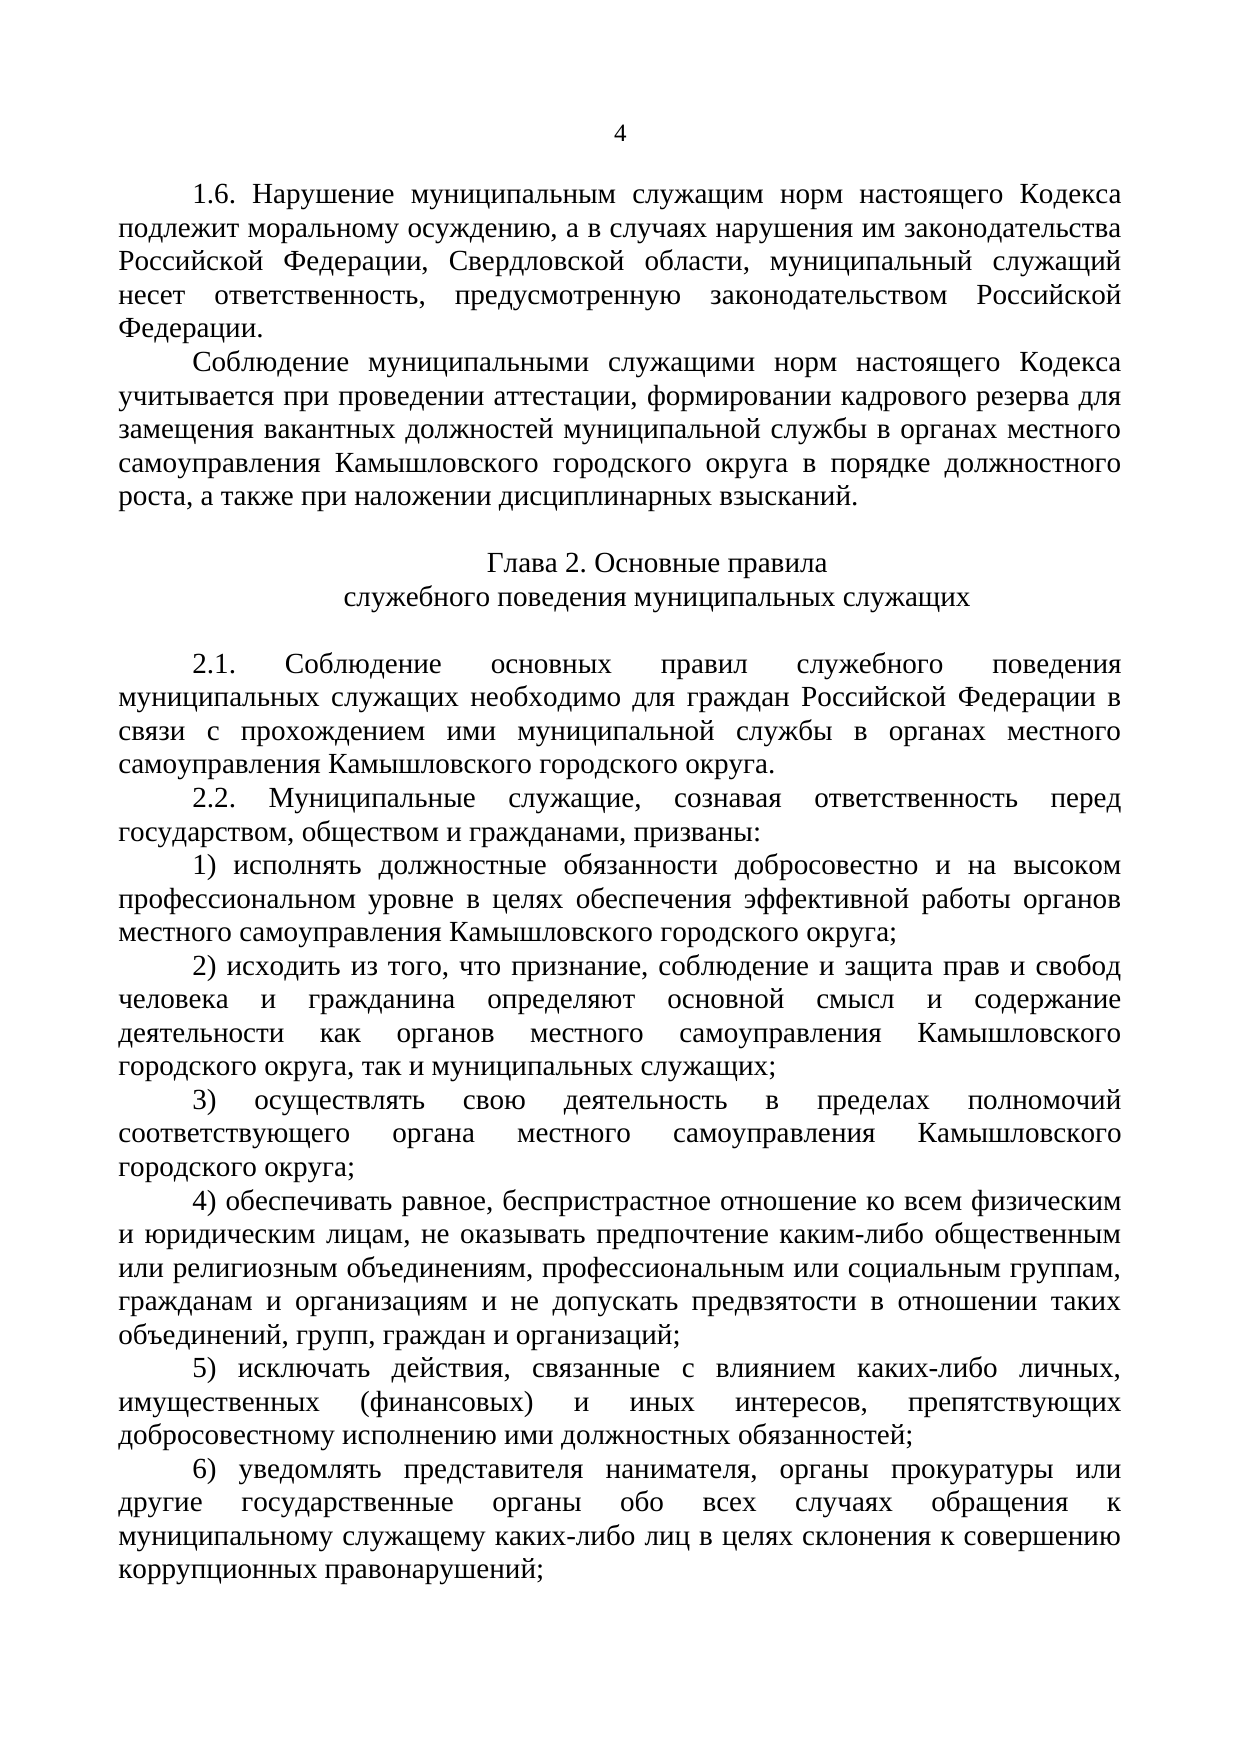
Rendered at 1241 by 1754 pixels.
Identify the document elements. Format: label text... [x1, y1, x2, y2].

text Глава 2. Основные правила [118, 545, 1122, 579]
text 2.1. Соблюдение основных правил служебного поведения муниципальных служащих необходимо для граждан Российской Федерации в связи с прохождением ими муниципальной службы в органах местного самоуправления Камышловского городского округа. [118, 646, 1122, 780]
text служебного поведения муниципальных служащих [118, 579, 1122, 612]
text 2.2. Муниципальные служащие, сознавая ответственность перед государством, обществом и гражданами, призваны: [118, 780, 1122, 847]
text 3) осуществлять свою деятельность в пределах полномочий соответствующего органа местного самоуправления Камышловского городского округа; [118, 1082, 1122, 1183]
text Соблюдение муниципальными служащими норм настоящего Кодекса учитывается при проведении аттестации, формировании кадрового резерва для замещения вакантных должностей муниципальной службы в органах местного самоуправления Камышловского городского округа в порядке должностного роста, а также при наложении дисциплинарных взысканий. [118, 344, 1122, 512]
text 1.6. Нарушение муниципальным служащим норм настоящего Кодекса подлежит моральному осуждению, а в случаях нарушения им законодательства Российской Федерации, Свердловской области, муниципальный служащий несет ответственность, предусмотренную законодательством Российской Федерации. [118, 176, 1122, 344]
text 4) обеспечивать равное, беспристрастное отношение ко всем физическим и юридическим лицам, не оказывать предпочтение каким-либо общественным или религиозным объединениям, профессиональным или социальным группам, гражданам и организациям и не допускать предвзятости в отношении таких объединений, групп, граждан и организаций; [118, 1183, 1122, 1350]
text 6) уведомлять представителя нанимателя, органы прокуратуры или другие государственные органы обо всех случаях обращения к муниципальному служащему каких-либо лиц в целях склонения к совершению коррупционных правонарушений; [118, 1451, 1122, 1585]
text 1) исполнять должностные обязанности добросовестно и на высоком профессиональном уровне в целях обеспечения эффективной работы органов местного самоуправления Камышловского городского округа; [118, 847, 1122, 948]
text 2) исходить из того, что признание, соблюдение и защита прав и свобод человека и гражданина определяют основной смысл и содержание деятельности как органов местного самоуправления Камышловского городского округа, так и муниципальных служащих; [118, 948, 1122, 1082]
text 5) исключать действия, связанные с влиянием каких-либо личных, имущественных (финансовых) и иных интересов, препятствующих добросовестному исполнению ими должностных обязанностей; [118, 1350, 1122, 1451]
